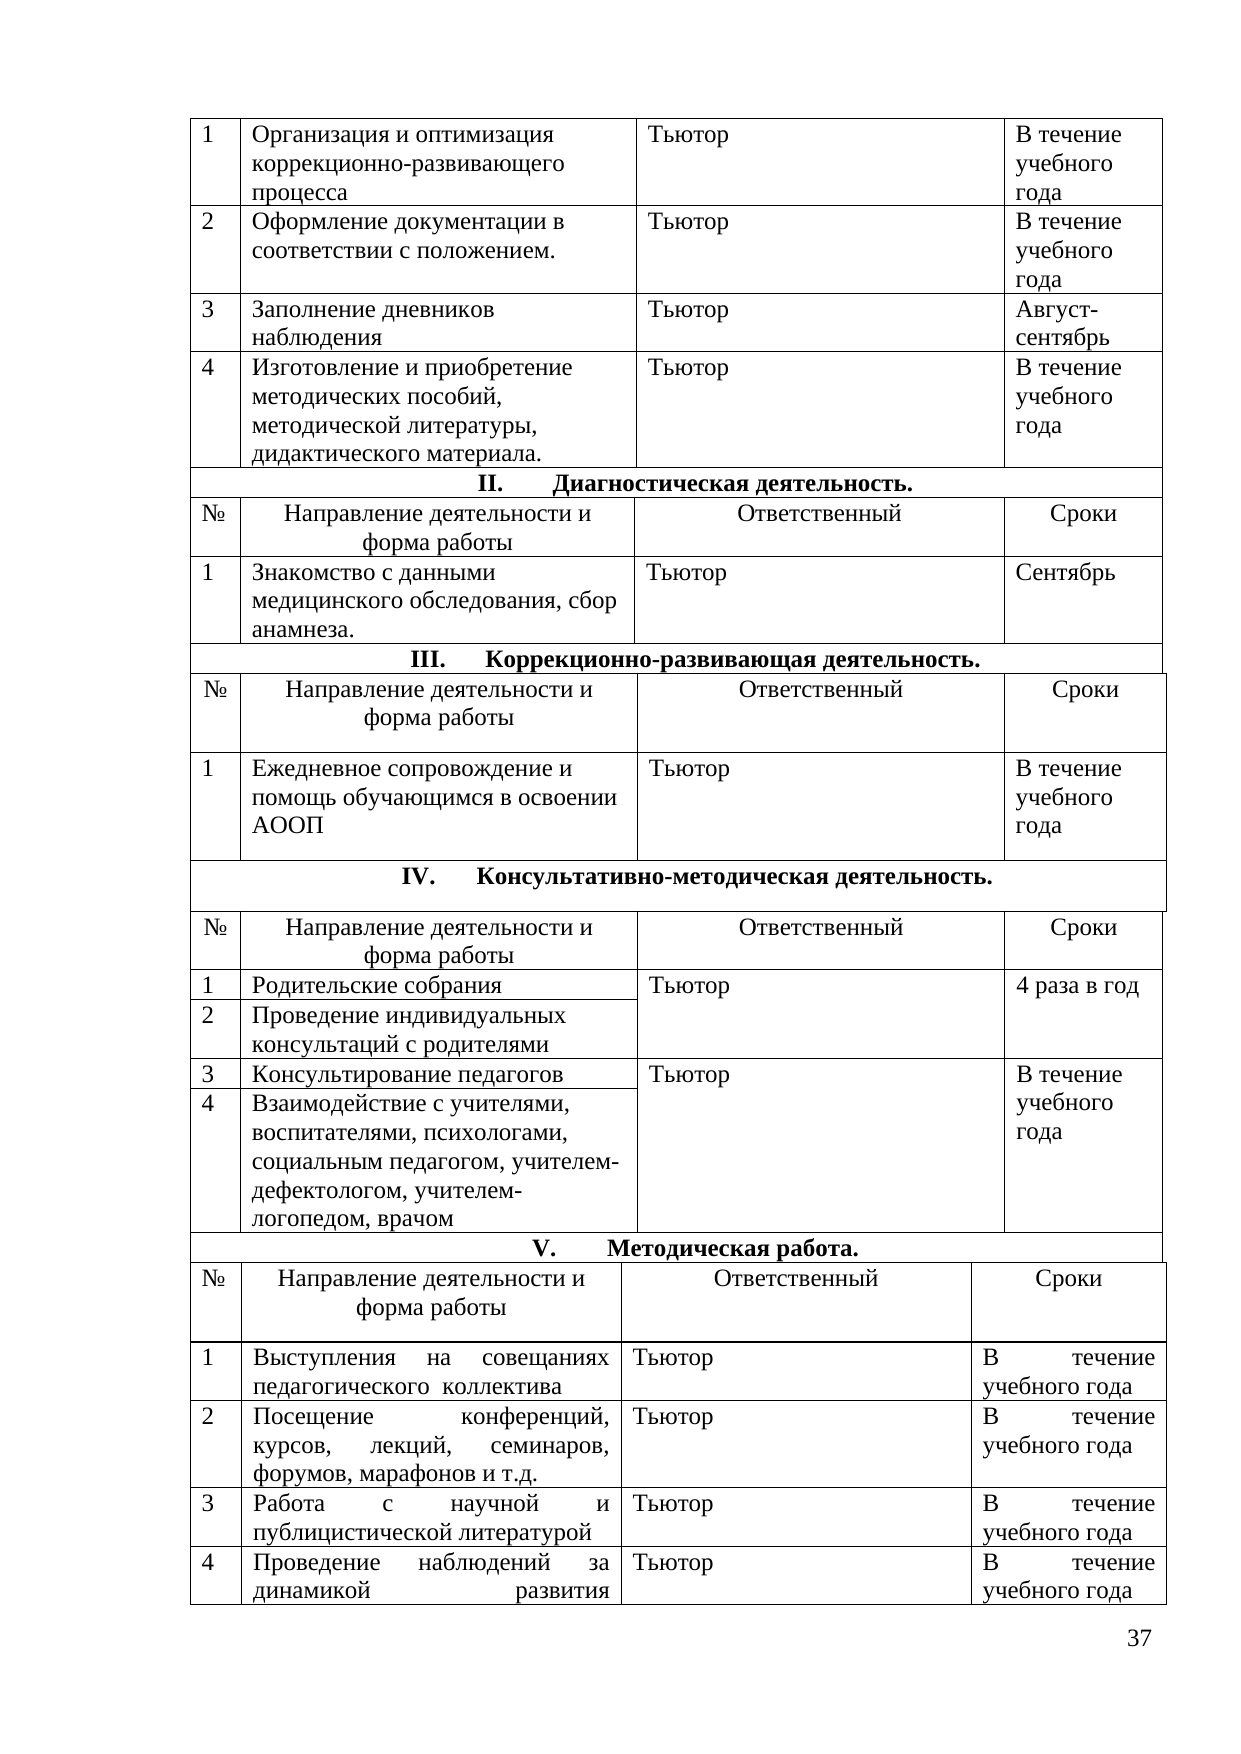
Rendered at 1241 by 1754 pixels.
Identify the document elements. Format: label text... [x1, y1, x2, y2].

table_cell Диагностическая деятельность. [191, 468, 1162, 497]
table_cell Методическая работа. [191, 1233, 1162, 1262]
table_cell 4 [191, 1547, 241, 1604]
table_cell Тьютор [638, 970, 1004, 1058]
table_cell Направление деятельности и форма работы [242, 1263, 621, 1341]
table_cell В течение учебного года [972, 1488, 1166, 1546]
table_cell Ответственный [622, 1263, 971, 1341]
table_cell Взаимодействие с учителями, воспитателями, психологами, социальным педагогом, учителем-дефектологом, учителем-логопедом, врачом [241, 1089, 637, 1232]
table_cell Знакомство с данными медицинского обследования, сбор анамнеза. [241, 557, 634, 643]
table_cell Ежедневное сопровождение и помощь обучающимся в освоении АООП [241, 753, 637, 860]
table_cell В течение учебного года [1005, 753, 1166, 860]
table_cell Направление деятельности и форма работы [241, 912, 637, 969]
table_cell В течение учебного года [1005, 119, 1162, 205]
table_cell Тьютор [637, 352, 1004, 467]
table_cell В течение учебного года [1005, 352, 1162, 467]
table_cell Тьютор [622, 1547, 971, 1604]
table_cell № [191, 1263, 241, 1341]
table_cell В течение учебного года [972, 1401, 1166, 1487]
table_cell Тьютор [622, 1343, 971, 1400]
table_cell Коррекционно-развивающая деятельность. [191, 644, 1162, 673]
table_cell Тьютор [638, 753, 1004, 860]
table_cell № [191, 674, 240, 752]
table_cell 1 [191, 1343, 241, 1400]
table_cell 1 [191, 970, 240, 999]
table_cell Сентябрь [1005, 557, 1162, 643]
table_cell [242, 1547, 621, 1604]
table_cell 4 [191, 352, 240, 467]
table_cell 3 [191, 1059, 240, 1087]
table_cell Сроки [1005, 674, 1166, 752]
table_cell Направление деятельности и форма работы [241, 674, 637, 752]
table_cell 1 [191, 753, 240, 860]
table_cell Сроки [1005, 498, 1162, 556]
table_cell № [191, 912, 240, 969]
table_cell Ответственный [635, 498, 1004, 556]
table_cell 3 [191, 294, 240, 351]
table_cell 3 [191, 1488, 241, 1546]
table_cell В течение учебного года [972, 1343, 1166, 1400]
table_cell Тьютор [637, 206, 1004, 293]
table_cell 4 [191, 1089, 240, 1232]
table_cell Консультирование педагогов [241, 1059, 637, 1087]
table_cell Тьютор [638, 1059, 1004, 1232]
table_cell Оформление документации в соответствии с положением. [241, 206, 636, 293]
table_cell Тьютор [622, 1488, 971, 1546]
table_cell Тьютор [635, 557, 1004, 643]
table_cell Тьютор [637, 119, 1004, 205]
table_cell Организация и оптимизация коррекционно-развивающего процесса [241, 119, 636, 205]
table_cell Август- сентябрь [1005, 294, 1162, 351]
table_cell В течение учебного года [1005, 206, 1162, 293]
table_cell Консультативно-методическая деятельность. [191, 861, 1166, 911]
table_cell Тьютор [637, 294, 1004, 351]
table_cell Родительские собрания [241, 970, 637, 999]
table_cell 2 [191, 1401, 241, 1487]
table_cell Изготовление и приобретение методических пособий, методической литературы, дидактического материала. [241, 352, 636, 467]
table_cell 2 [191, 206, 240, 293]
table_cell 4 раза в год [1005, 970, 1162, 1058]
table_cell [972, 1547, 1166, 1604]
table_cell Сроки [972, 1263, 1166, 1341]
table_cell № [191, 498, 240, 556]
table_cell Ответственный [638, 912, 1004, 969]
table_cell Выступления на совещаниях педагогического коллектива [242, 1343, 621, 1400]
table_cell 2 [191, 1000, 240, 1058]
table_cell 1 [191, 119, 240, 205]
table_cell Сроки [1005, 912, 1162, 969]
table_cell Проведение индивидуальных консультаций с родителями [241, 1000, 637, 1058]
table_cell Направление деятельности и форма работы [241, 498, 634, 556]
table_cell Заполнение дневников наблюдения [241, 294, 636, 351]
table_cell Ответственный [638, 674, 1004, 752]
table_cell Работа с научной и публицистической литературой [242, 1488, 621, 1546]
table_cell 1 [191, 557, 240, 643]
table_cell Тьютор [622, 1401, 971, 1487]
table_cell Посещение конференций, курсов, лекций, семинаров, форумов, марафонов и т.д. [242, 1401, 621, 1487]
table_cell В течение учебного года [1005, 1059, 1162, 1232]
